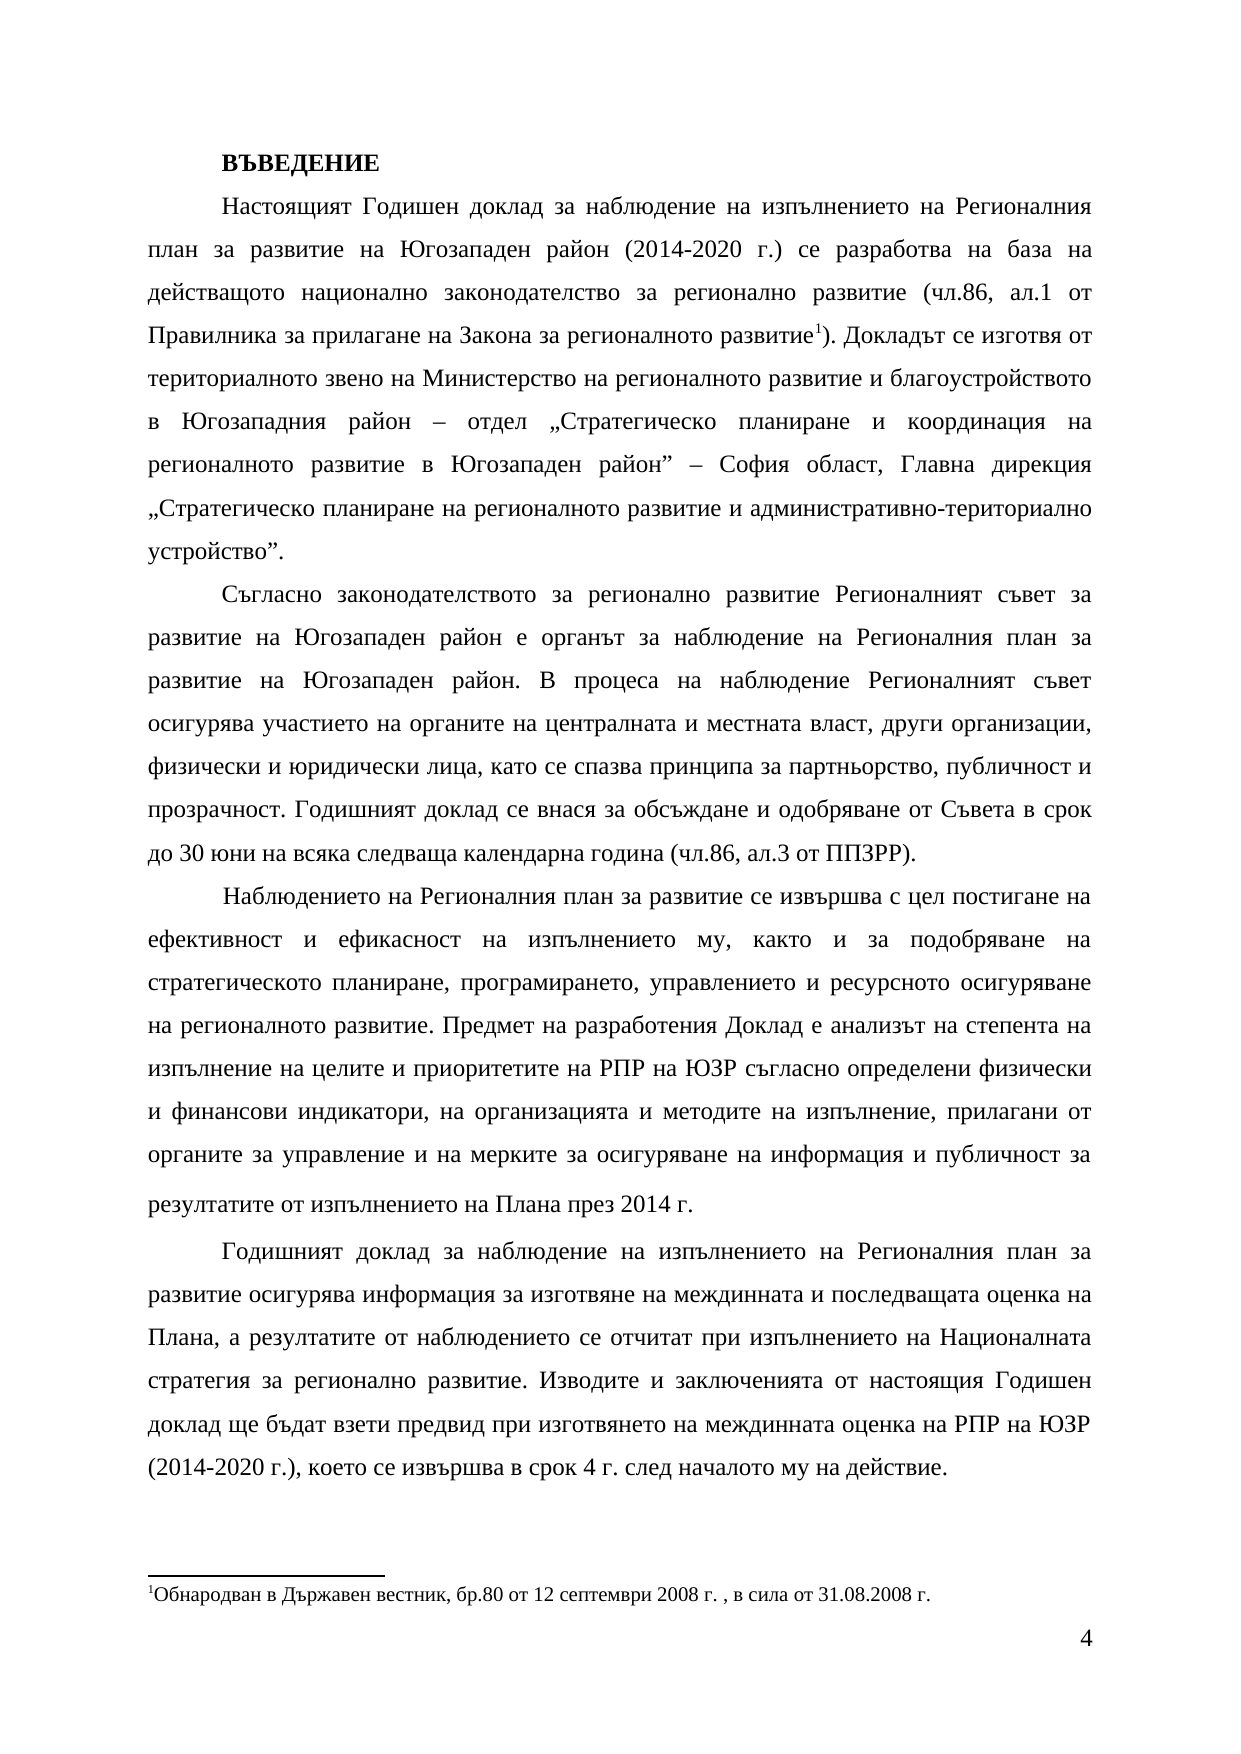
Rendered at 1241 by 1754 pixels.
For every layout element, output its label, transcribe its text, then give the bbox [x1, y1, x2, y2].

text Настоящият Годишен доклад за наблюдение на изпълнението на Регионалния план за развитие на Югозападен район (2014-2020 г.) се разработва на база на действащото национално законодателство за регионално развитие (чл.86, ал.1 от Правилника за прилагане на Закона за регионалното развитие). Докладът се изготвя от териториалното звено на Министерство на регионалното развитие и благоустройството в Югозападния район – отдел „Стратегическо планиране и координация на регионалното развитие в Югозападен район” – София област, Главна дирекция „Стратегическо планиране на регионалното развитие и административно-териториално устройство”. [148, 191, 1093, 564]
text Наблюдението на Регионалния план за развитие се извършва с цел постигане на ефективност и ефикасност на изпълнението му, както и за подобряване на стратегическото планиране, програмирането, управлението и ресурсното осигуряване на регионалното развитие. Предмет на разработения Доклад е анализът на степента на изпълнение на целите и приоритетите на РПР на ЮЗР съгласно определени физически и финансови индикатори, на организацията и методите на изпълнение, прилагани от органите за управление и на мерките за осигуряване на информация и публичност за резултатите от изпълнението на Плана през 2014 г. [148, 881, 1093, 1219]
text ВЪВЕДЕНИЕ [148, 148, 1093, 176]
text Годишният доклад за наблюдение на изпълнението на Регионалния план за развитие осигурява информация за изготвяне на междинната и последващата оценка на Плана, а резултатите от наблюдението се отчитат при изпълнението на Националната стратегия за регионално развитие. Изводите и заключенията от настоящия Годишен доклад ще бъдат взети предвид при изготвянето на междинната оценка на РПР на ЮЗР (2014-2020 г.), което се извършва в срок 4 г. след началото му на действие. [148, 1236, 1093, 1481]
text Съгласно законодателството за регионално развитие Регионалният съвет за развитие на Югозападен район е органът за наблюдение на Регионалния план за развитие на Югозападен район. В процеса на наблюдение Регионалният съвет осигурява участието на органите на централната и местната власт, други организации, физически и юридически лица, като се спазва принципа за партньорство, публичност и прозрачност. Годишният доклад се внася за обсъждане и одобряване от Съвета в срок до 30 юни на всяка следваща календарна година (чл.86, ал.3 от ППЗРР). [148, 579, 1093, 866]
